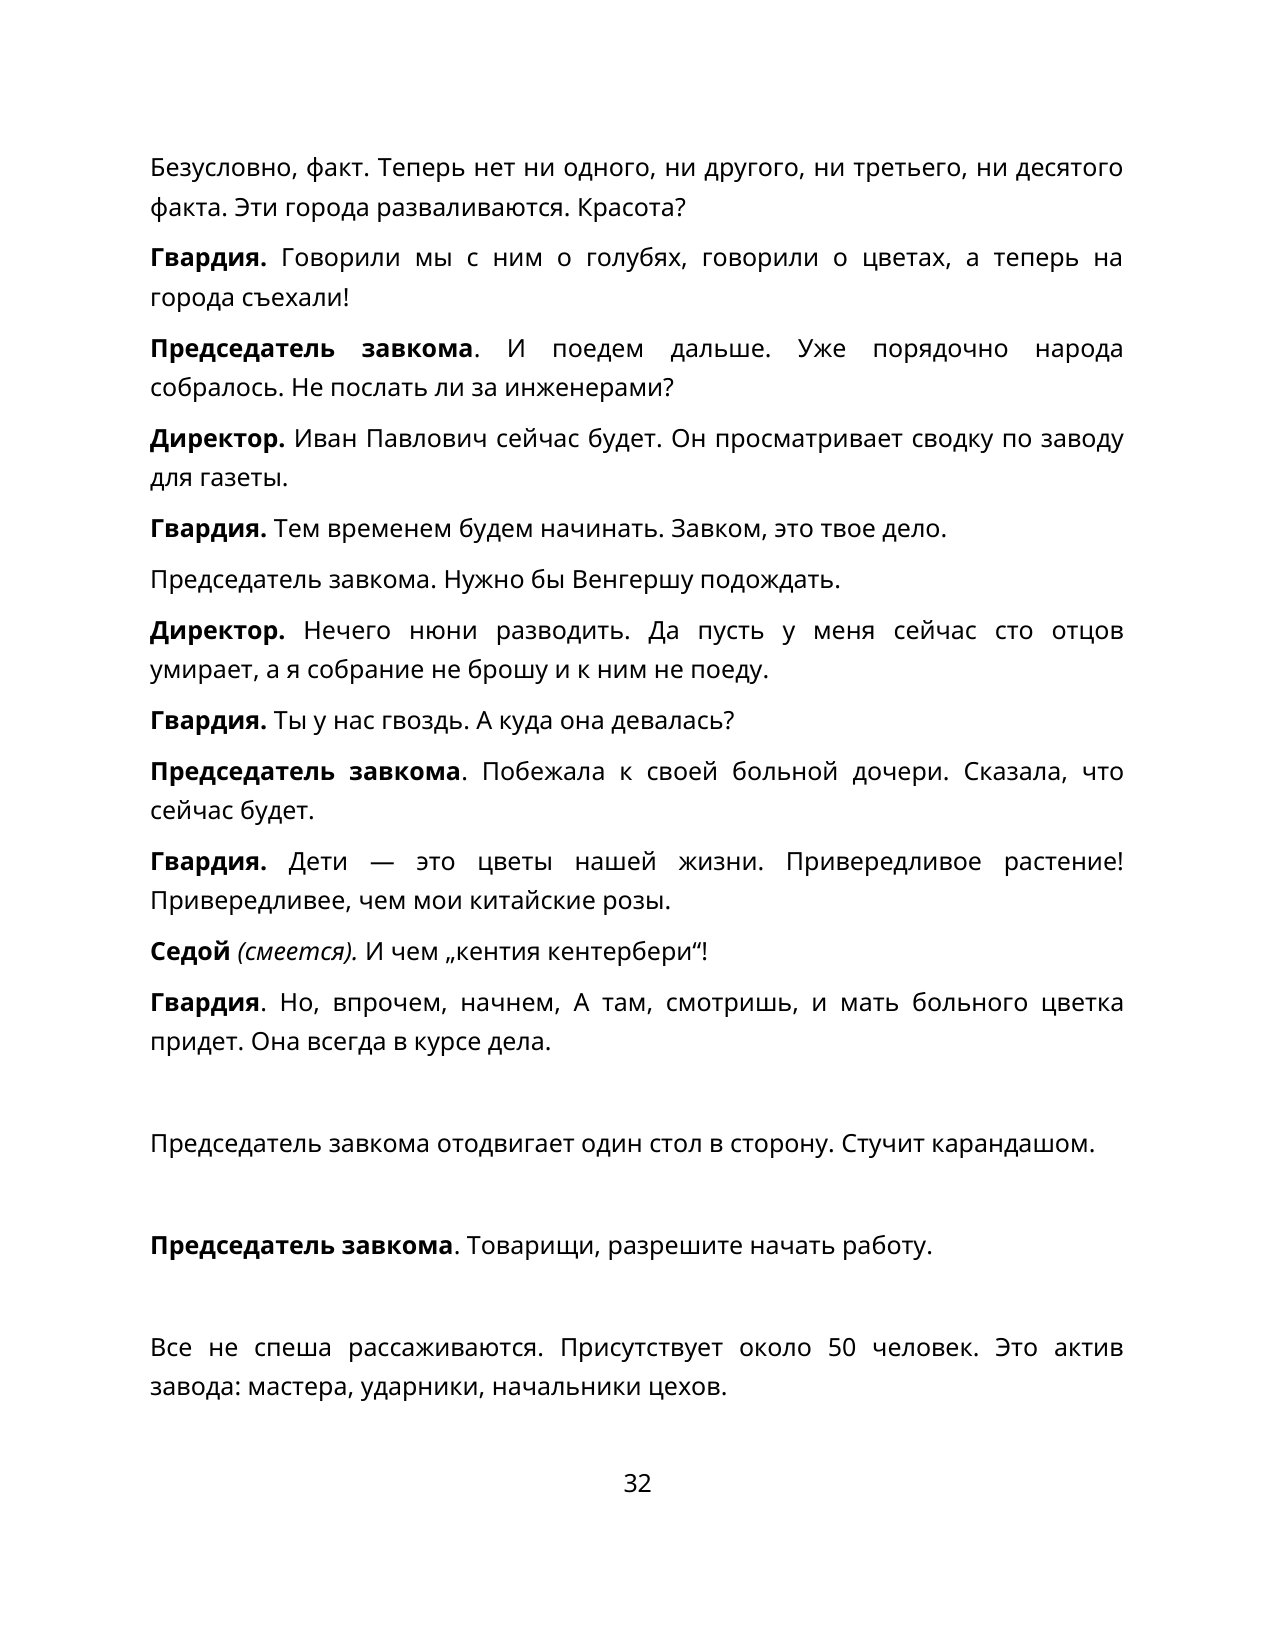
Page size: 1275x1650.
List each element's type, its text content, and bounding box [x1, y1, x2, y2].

text Председатель завкома. Нужно бы Венгершу подождать. [150, 561, 1125, 595]
text Директор. Иван Павлович сейчас будет. Он просматривает сводку по заводу для газеты. [150, 420, 1125, 493]
text Председатель завкома. Товарищи, разрешите начать работу. [150, 1227, 1125, 1261]
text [150, 150, 1125, 223]
text Председатель завкома отодвигает один стол в сторону. Стучит карандашом. [150, 1126, 1125, 1159]
text Седой (смеется). И чем „кентия кентербери“! [150, 933, 1125, 968]
text Директор. Нечего нюни разводить. Да пусть у меня сейчас сто отцов умирает, а я собрание не брошу и к ним не поеду. [150, 612, 1125, 686]
text Все не спеша рассаживаются. Присутствует около 50 человек. Это актив завода: мастера, ударники, начальники цехов. [150, 1329, 1125, 1402]
text Гвардия. Дети — это цветы нашей жизни. Привередливое растение! Привередливее, чем мои китайские розы. [150, 843, 1125, 917]
text Председатель завкома. И поедем дальше. Уже порядочно народа собралось. Не послать ли за инженерами? [150, 330, 1125, 403]
text Гвардия. Тем временем будем начинать. Завком, это твое дело. [150, 510, 1125, 544]
text Гвардия. Но, впрочем, начнем, А там, смотришь, и мать больного цветка придет. Она всегда в курсе дела. [150, 984, 1125, 1058]
text Председатель завкома. Побежала к своей больной дочери. Сказала, что сейчас будет. [150, 753, 1125, 827]
text Гвардия. Ты у нас гвоздь. А куда она девалась? [150, 702, 1125, 736]
text Гвардия. Говорили мы с ним о голубях, говорили о цветах, а теперь на города съехали! [150, 240, 1125, 313]
